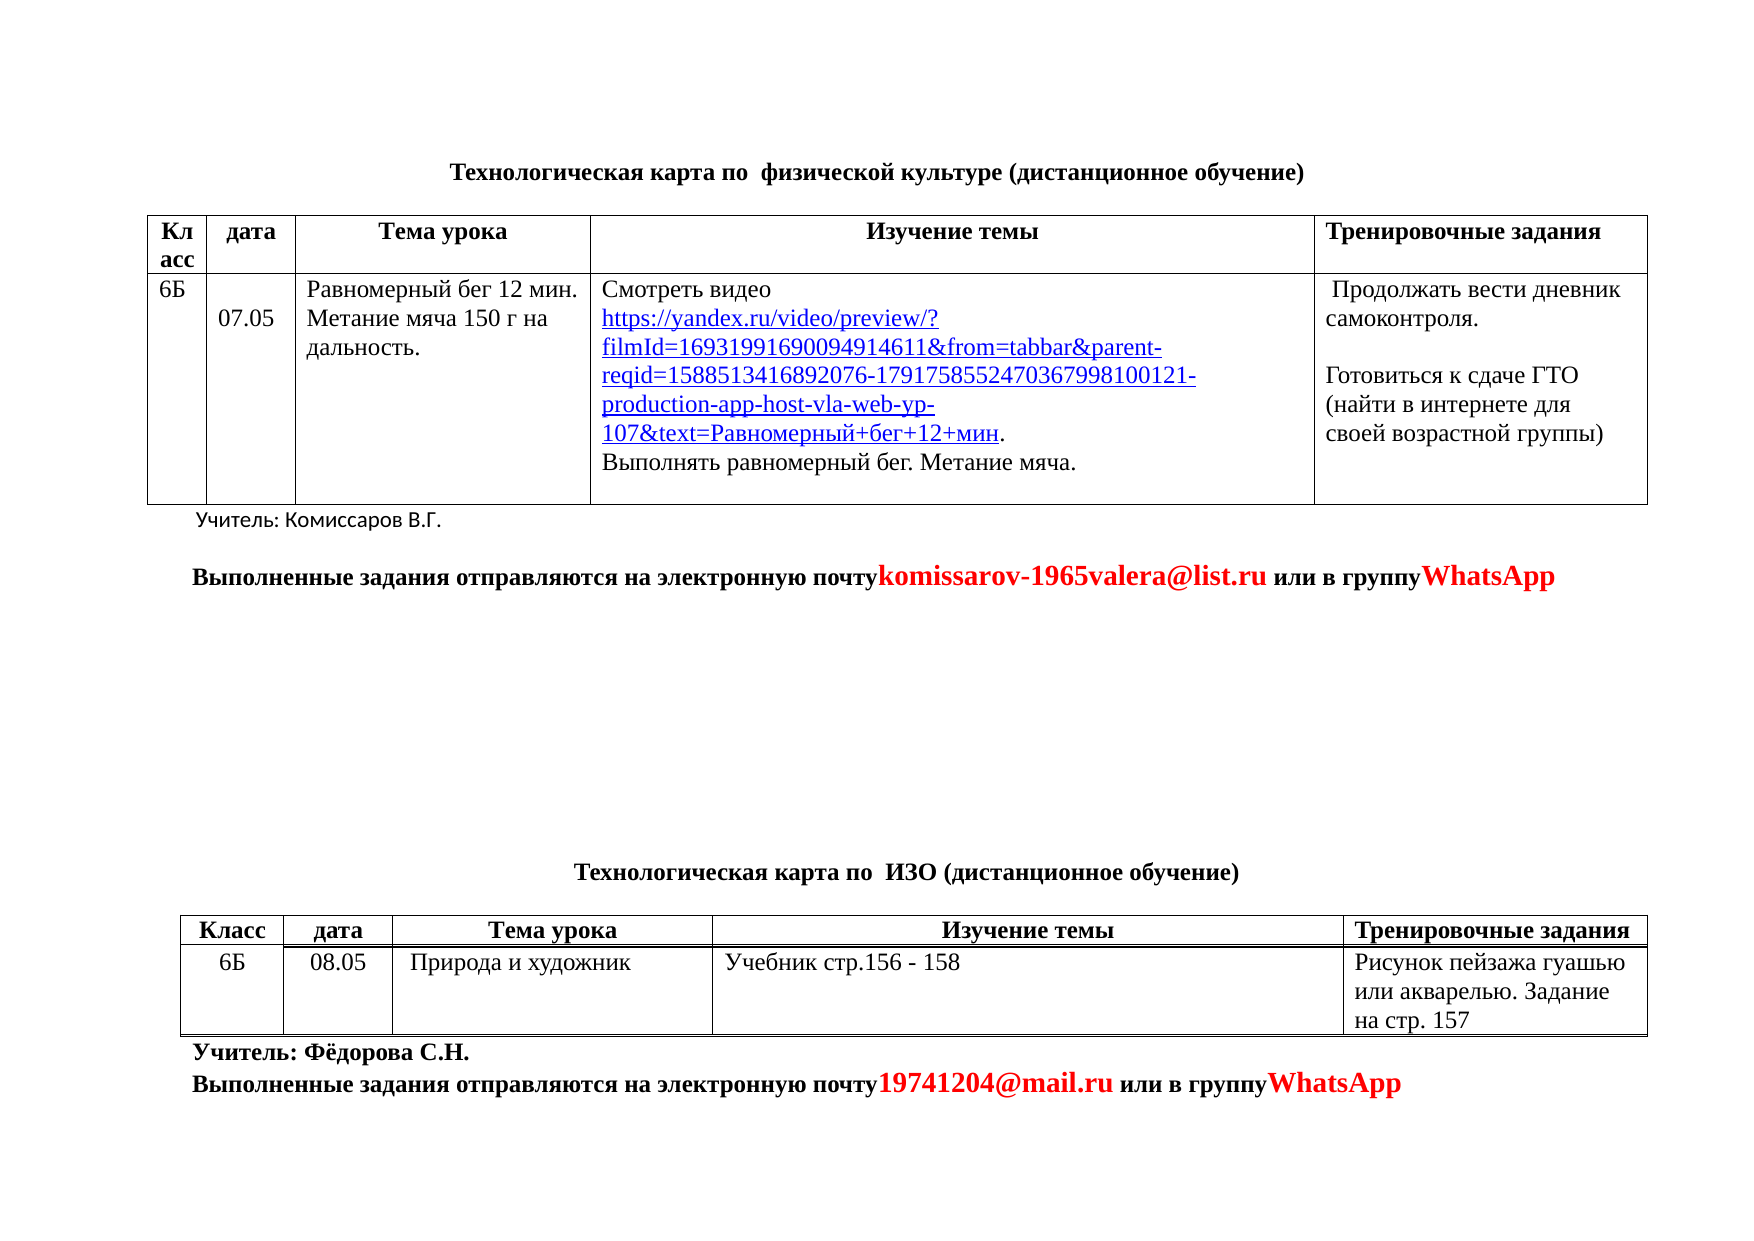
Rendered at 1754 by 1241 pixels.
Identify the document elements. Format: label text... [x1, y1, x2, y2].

text Выполненные задания отправляются на электронную почтуkomissarov-1965valera@list.ru или в группуWhatsApp [192, 558, 1636, 592]
table_cell Природа и художник [393, 948, 712, 1034]
table_header Тренировочные задания [1344, 916, 1647, 944]
table_cell Равномерный бег 12 мин. Метание мяча 150 г на дальность. [296, 274, 590, 504]
table_cell Продолжать вести дневник самоконтроля. Готовиться к сдаче ГТО (найти в интернете для своей возрастной группы) [1315, 274, 1647, 504]
table_header Изучение темы [713, 916, 1343, 944]
table_cell 6Б [148, 274, 206, 504]
text Учитель: Фёдорова С.Н. [192, 1037, 1636, 1066]
table_cell 08.05 [284, 948, 392, 1034]
table_header Класс [181, 916, 283, 944]
table_header Класс [148, 216, 206, 273]
table_header Тренировочные задания [1315, 216, 1647, 273]
table_header Тема урока [296, 216, 590, 273]
table_header дата [207, 216, 295, 273]
table_cell Учебник стр.156 - 158 [713, 948, 1343, 1034]
table_cell Смотреть видео https://yandex.ru/video/preview/?filmId=16931991690094914611&from=tabbar&parent-reqid=1588513416892076-1791758552470367998100121-production-app-host-vla-web-yp-107&text=Равномерный+бег+12+мин. Выполнять равномерный бег. Метание мяча. [591, 274, 1314, 504]
table_cell Рисунок пейзажа гуашью или акварелью. Задание на стр. 157 [1344, 948, 1647, 1034]
table_header Тема урока [393, 916, 712, 944]
text Технологическая карта по ИЗО (дистанционное обучение) [177, 857, 1636, 886]
text Выполненные задания отправляются на электронную почту19741204@mail.ru или в группуWhatsApp [192, 1066, 1636, 1099]
table_header дата [284, 916, 392, 944]
table_cell 07.05 [207, 274, 295, 504]
text Учитель: Комиссаров В.Г. [118, 505, 1636, 533]
table_cell 6Б [181, 945, 283, 1034]
table_header Изучение темы [591, 216, 1314, 273]
text Технологическая карта по физической культуре (дистанционное обучение) [118, 157, 1636, 186]
